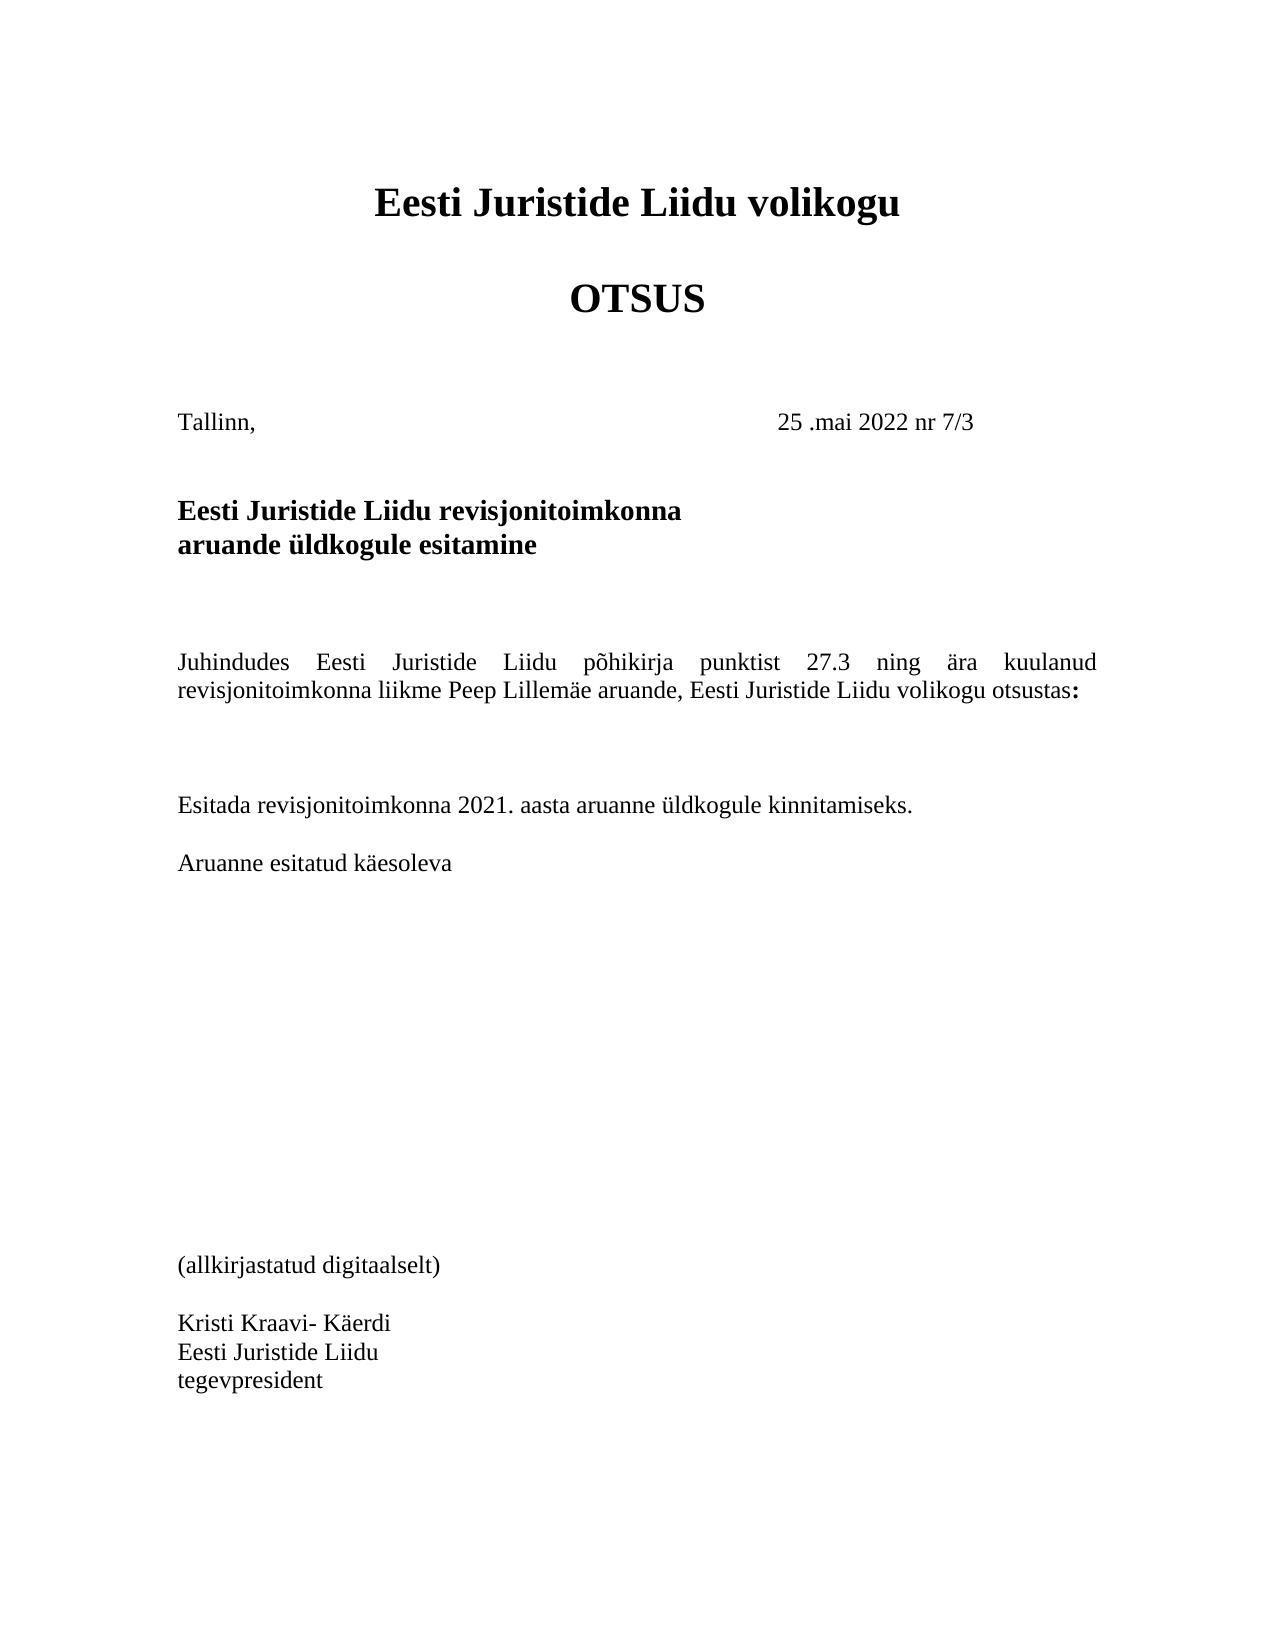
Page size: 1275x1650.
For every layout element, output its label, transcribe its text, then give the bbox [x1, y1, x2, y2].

text tegevpresident [177, 1366, 1098, 1394]
text Eesti Juristide Liidu volikogu [177, 177, 1098, 225]
text Tallinn, 25 .mai 2022 nr 7/3 [177, 407, 1098, 436]
text (allkirjastatud digitaalselt) [177, 1251, 1098, 1279]
text aruande üldkogule esitamine [177, 527, 1098, 561]
text OTSUS [177, 273, 1098, 321]
text Aruanne esitatud käesoleva [177, 848, 1098, 877]
text Juhindudes Eesti Juristide Liidu põhikirja punktist 27.3 ning ära kuulanud revisjonitoimkonna liikme Peep Lillemäe aruande, Eesti Juristide Liidu volikogu otsustas: [177, 647, 1098, 704]
text Kristi Kraavi- Käerdi [177, 1308, 1098, 1337]
text Esitada revisjonitoimkonna 2021. aasta aruanne üldkogule kinnitamiseks. [177, 791, 1098, 819]
text Eesti Juristide Liidu [177, 1337, 1098, 1366]
text Eesti Juristide Liidu revisjonitoimkonna [177, 493, 1098, 527]
